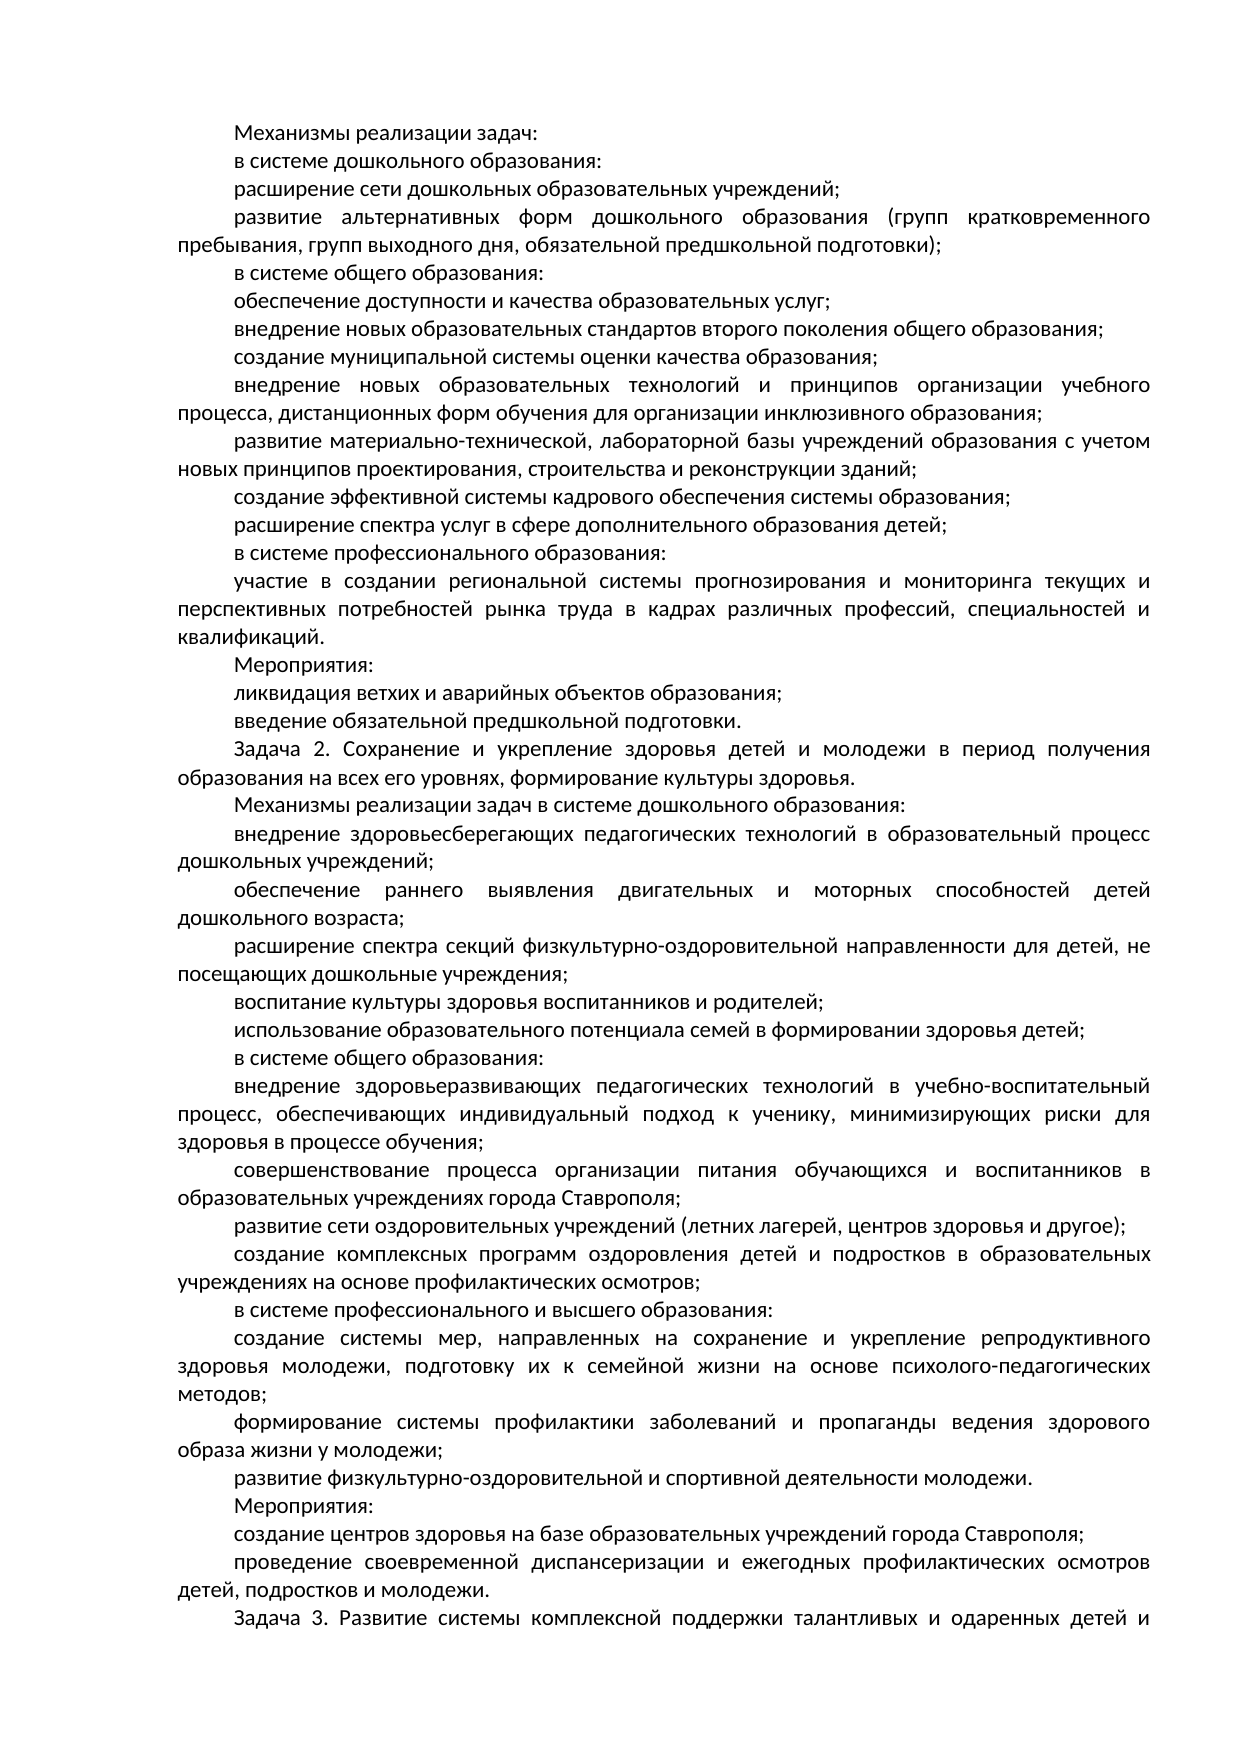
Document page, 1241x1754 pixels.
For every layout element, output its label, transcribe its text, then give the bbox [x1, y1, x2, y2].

text создание системы мер, направленных на сохранение и укрепление репродуктивного здоровья молодежи, подготовку их к семейной жизни на основе психолого-педагогических методов; [177, 1323, 1152, 1407]
text введение обязательной предшкольной подготовки. [177, 707, 1152, 734]
text развитие сети оздоровительных учреждений (летних лагерей, центров здоровья и другое); [177, 1211, 1152, 1239]
text в системе общего образования: [177, 258, 1152, 286]
text Механизмы реализации задач в системе дошкольного образования: [177, 791, 1152, 819]
text в системе дошкольного образования: [177, 146, 1152, 174]
text развитие материально-технической, лабораторной базы учреждений образования с учетом новых принципов проектирования, строительства и реконструкции зданий; [177, 426, 1152, 482]
text использование образовательного потенциала семей в формировании здоровья детей; [177, 1015, 1152, 1043]
text в системе профессионального и высшего образования: [177, 1295, 1152, 1323]
text Мероприятия: [177, 1491, 1152, 1519]
text внедрение здоровьесберегающих педагогических технологий в образовательный процесс дошкольных учреждений; [177, 819, 1152, 875]
text Механизмы реализации задач: [177, 118, 1152, 146]
text формирование системы профилактики заболеваний и пропаганды ведения здорового образа жизни у молодежи; [177, 1407, 1152, 1463]
text развитие альтернативных форм дошкольного образования (групп кратковременного пребывания, групп выходного дня, обязательной предшкольной подготовки); [177, 202, 1152, 258]
text участие в создании региональной системы прогнозирования и мониторинга текущих и перспективных потребностей рынка труда в кадрах различных профессий, специальностей и квалификаций. [177, 566, 1152, 651]
text развитие физкультурно-оздоровительной и спортивной деятельности молодежи. [177, 1463, 1152, 1491]
text расширение спектра секций физкультурно-оздоровительной направленности для детей, не посещающих дошкольные учреждения; [177, 931, 1152, 987]
text обеспечение раннего выявления двигательных и моторных способностей детей дошкольного возраста; [177, 875, 1152, 931]
text создание эффективной системы кадрового обеспечения системы образования; [177, 482, 1152, 510]
text Мероприятия: [177, 651, 1152, 678]
text в системе профессионального образования: [177, 538, 1152, 566]
text расширение спектра услуг в сфере дополнительного образования детей; [177, 510, 1152, 538]
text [177, 1603, 1152, 1631]
text создание муниципальной системы оценки качества образования; [177, 342, 1152, 370]
text создание комплексных программ оздоровления детей и подростков в образовательных учреждениях на основе профилактических осмотров; [177, 1239, 1152, 1295]
text Задача 2. Сохранение и укрепление здоровья детей и молодежи в период получения образования на всех его уровнях, формирование культуры здоровья. [177, 734, 1152, 791]
text внедрение новых образовательных стандартов второго поколения общего образования; [177, 314, 1152, 342]
text ликвидация ветхих и аварийных объектов образования; [177, 678, 1152, 707]
text воспитание культуры здоровья воспитанников и родителей; [177, 987, 1152, 1015]
text создание центров здоровья на базе образовательных учреждений города Ставрополя; [177, 1519, 1152, 1547]
text внедрение здоровьеразвивающих педагогических технологий в учебно-воспитательный процесс, обеспечивающих индивидуальный подход к ученику, минимизирующих риски для здоровья в процессе обучения; [177, 1071, 1152, 1155]
text в системе общего образования: [177, 1043, 1152, 1071]
text проведение своевременной диспансеризации и ежегодных профилактических осмотров детей, подростков и молодежи. [177, 1547, 1152, 1603]
text внедрение новых образовательных технологий и принципов организации учебного процесса, дистанционных форм обучения для организации инклюзивного образования; [177, 370, 1152, 426]
text расширение сети дошкольных образовательных учреждений; [177, 174, 1152, 202]
text совершенствование процесса организации питания обучающихся и воспитанников в образовательных учреждениях города Ставрополя; [177, 1155, 1152, 1211]
text обеспечение доступности и качества образовательных услуг; [177, 286, 1152, 314]
